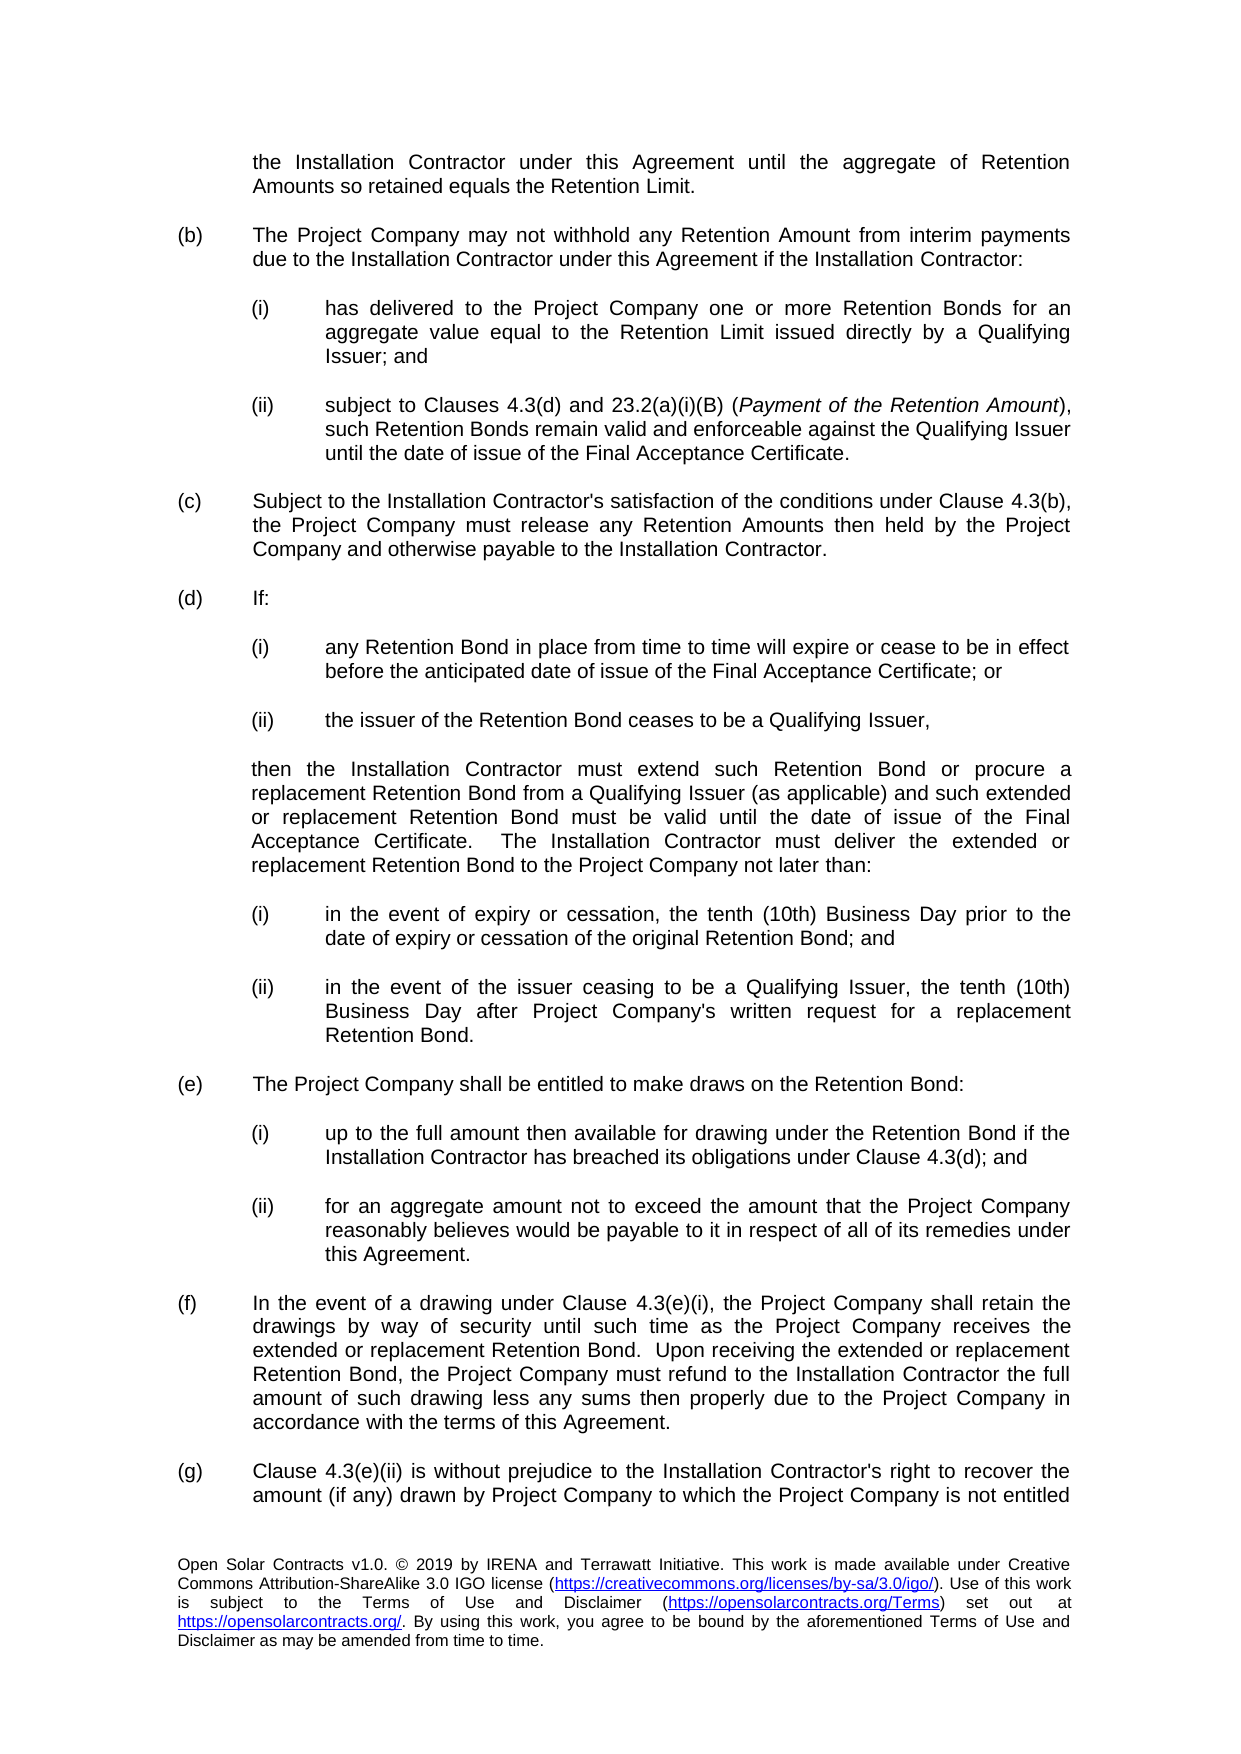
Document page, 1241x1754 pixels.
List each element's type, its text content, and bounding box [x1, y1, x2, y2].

list the issuer of the Retention Bond ceases to be a Qualifying Issuer, [251, 708, 1071, 732]
list Subject to the Installation Contractor's satisfaction of the conditions under Clause 4.3(b), the Project Company must release any Retention Amounts then held by the Project Company and otherwise payable to the Installation Contractor. [177, 489, 1071, 561]
list subject to Clauses 4.3(d) and 23.2(a)(i)(B) (Payment of the Retention Amount), such Retention Bonds remain valid and enforceable against the Qualifying Issuer until the date of issue of the Final Acceptance Certificate. [251, 392, 1071, 464]
text then the Installation Contractor must extend such Retention Bond or procure a replacement Retention Bond from a Qualifying Issuer (as applicable) and such extended or replacement Retention Bond must be valid until the date of issue of the Final Acceptance Certificate. The Installation Contractor must deliver the extended or replacement Retention Bond to the Project Company not later than: [251, 757, 1071, 877]
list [177, 1459, 1071, 1507]
list The Project Company may not withhold any Retention Amount from interim payments due to the Installation Contractor under this Agreement if the Installation Contractor: [177, 223, 1071, 271]
list for an aggregate amount not to exceed the amount that the Project Company reasonably believes would be payable to it in respect of all of its remedies under this Agreement. [251, 1193, 1071, 1265]
list has delivered to the Project Company one or more Retention Bonds for an aggregate value equal to the Retention Limit issued directly by a Qualifying Issuer; and [251, 296, 1071, 367]
list The Project Company shall be entitled to make draws on the Retention Bond: [177, 1072, 1071, 1096]
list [177, 150, 1071, 198]
list any Retention Bond in place from time to time will expire or cease to be in effect before the anticipated date of issue of the Final Acceptance Certificate; or [251, 635, 1071, 683]
list in the event of the issuer ceasing to be a Qualifying Issuer, the tenth (10th) Business Day after Project Company's written request for a replacement Retention Bond. [251, 975, 1071, 1047]
list in the event of expiry or cessation, the tenth (10th) Business Day prior to the date of expiry or cessation of the original Retention Bond; and [251, 902, 1071, 950]
list up to the full amount then available for drawing under the Retention Bond if the Installation Contractor has breached its obligations under Clause 4.3(d); and [251, 1121, 1071, 1168]
list If: [177, 586, 1071, 610]
list In the event of a drawing under Clause 4.3(e)(i), the Project Company shall retain the drawings by way of security until such time as the Project Company receives the extended or replacement Retention Bond. Upon receiving the extended or replacement Retention Bond, the Project Company must refund to the Installation Contractor the full amount of such drawing less any sums then properly due to the Project Company in accordance with the terms of this Agreement. [177, 1290, 1071, 1434]
